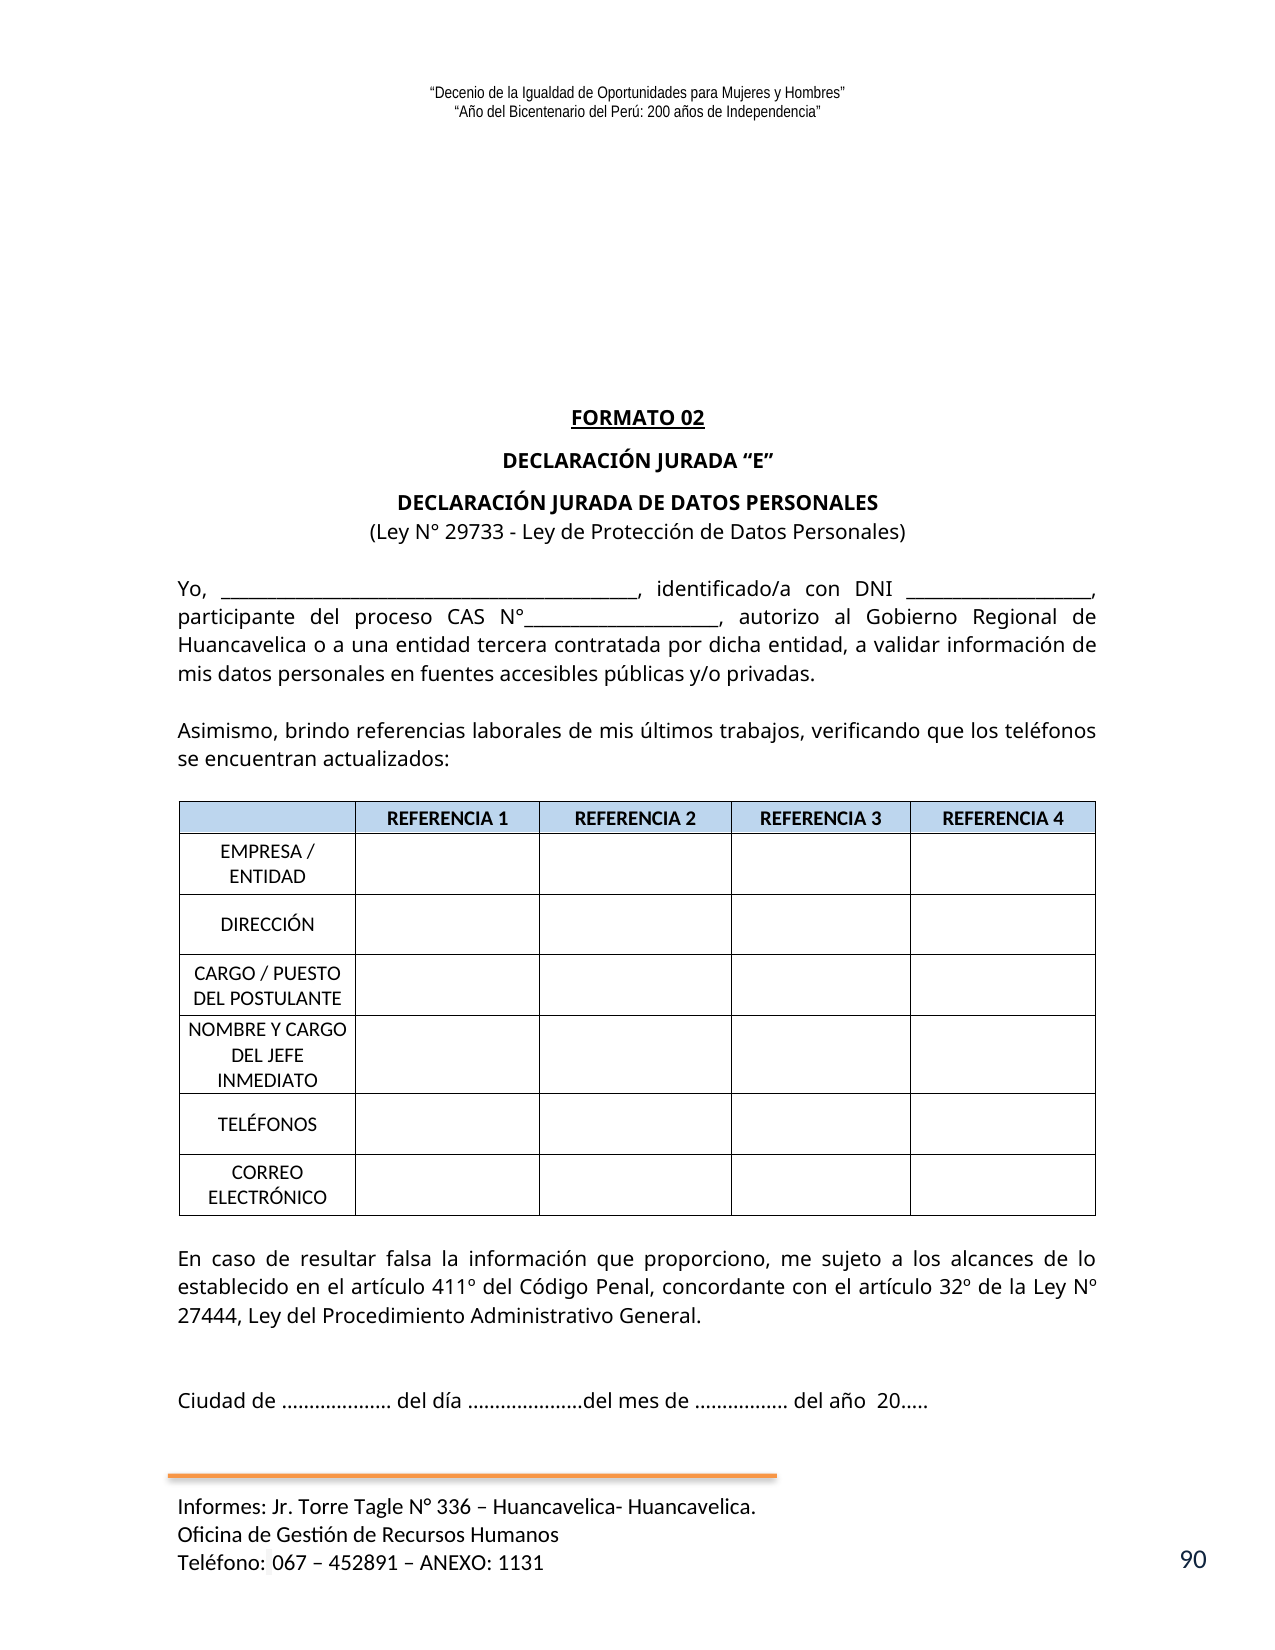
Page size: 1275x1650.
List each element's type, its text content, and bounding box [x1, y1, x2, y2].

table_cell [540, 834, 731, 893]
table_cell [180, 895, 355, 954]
text Asimismo, brindo referencias laborales de mis últimos trabajos, verificando que los teléfonos se encuentran actualizados: [177, 716, 1098, 773]
text (Ley N° 29733 - Ley de Protección de Datos Personales) [177, 517, 1098, 545]
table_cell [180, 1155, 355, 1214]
text En caso de resultar falsa la información que proporciono, me sujeto a los alcances de lo establecido en el artículo 411º del Código Penal, concordante con el artículo 32º de la Ley Nº 27444, Ley del Procedimiento Administrativo General. [177, 1244, 1098, 1329]
text FORMATO 02 [177, 403, 1098, 432]
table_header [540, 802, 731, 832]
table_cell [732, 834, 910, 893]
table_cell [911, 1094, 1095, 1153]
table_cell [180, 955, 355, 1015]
text DECLARACIÓN JURADA “E” [177, 446, 1098, 474]
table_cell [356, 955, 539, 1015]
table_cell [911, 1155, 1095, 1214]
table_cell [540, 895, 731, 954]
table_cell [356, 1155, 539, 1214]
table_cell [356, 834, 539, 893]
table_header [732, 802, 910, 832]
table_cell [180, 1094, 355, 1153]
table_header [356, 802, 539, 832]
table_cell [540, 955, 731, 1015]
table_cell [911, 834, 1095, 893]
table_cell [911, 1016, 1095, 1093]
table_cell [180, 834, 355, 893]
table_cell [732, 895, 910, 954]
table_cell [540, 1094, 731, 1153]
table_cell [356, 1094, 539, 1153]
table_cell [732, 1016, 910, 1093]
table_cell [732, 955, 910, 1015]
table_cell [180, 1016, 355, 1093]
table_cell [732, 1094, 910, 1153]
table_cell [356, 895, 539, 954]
text DECLARACIÓN JURADA DE DATOS PERSONALES [177, 488, 1098, 517]
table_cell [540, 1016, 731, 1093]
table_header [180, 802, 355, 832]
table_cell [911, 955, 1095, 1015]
text Yo, _____________________________________________, identificado/a con DNI ____________________, participante del proceso CAS N°_____________________, autorizo al Gobierno Regional de Huancavelica o a una entidad tercera contratada por dicha entidad, a validar información de mis datos personales en fuentes accesibles públicas y/o privadas. [177, 574, 1098, 687]
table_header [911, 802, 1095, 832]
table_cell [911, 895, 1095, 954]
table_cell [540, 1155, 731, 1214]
text Ciudad de …………..…… del día …………………del mes de …………….. del año 20….. [177, 1386, 1098, 1414]
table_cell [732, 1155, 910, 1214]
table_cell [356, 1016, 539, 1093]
